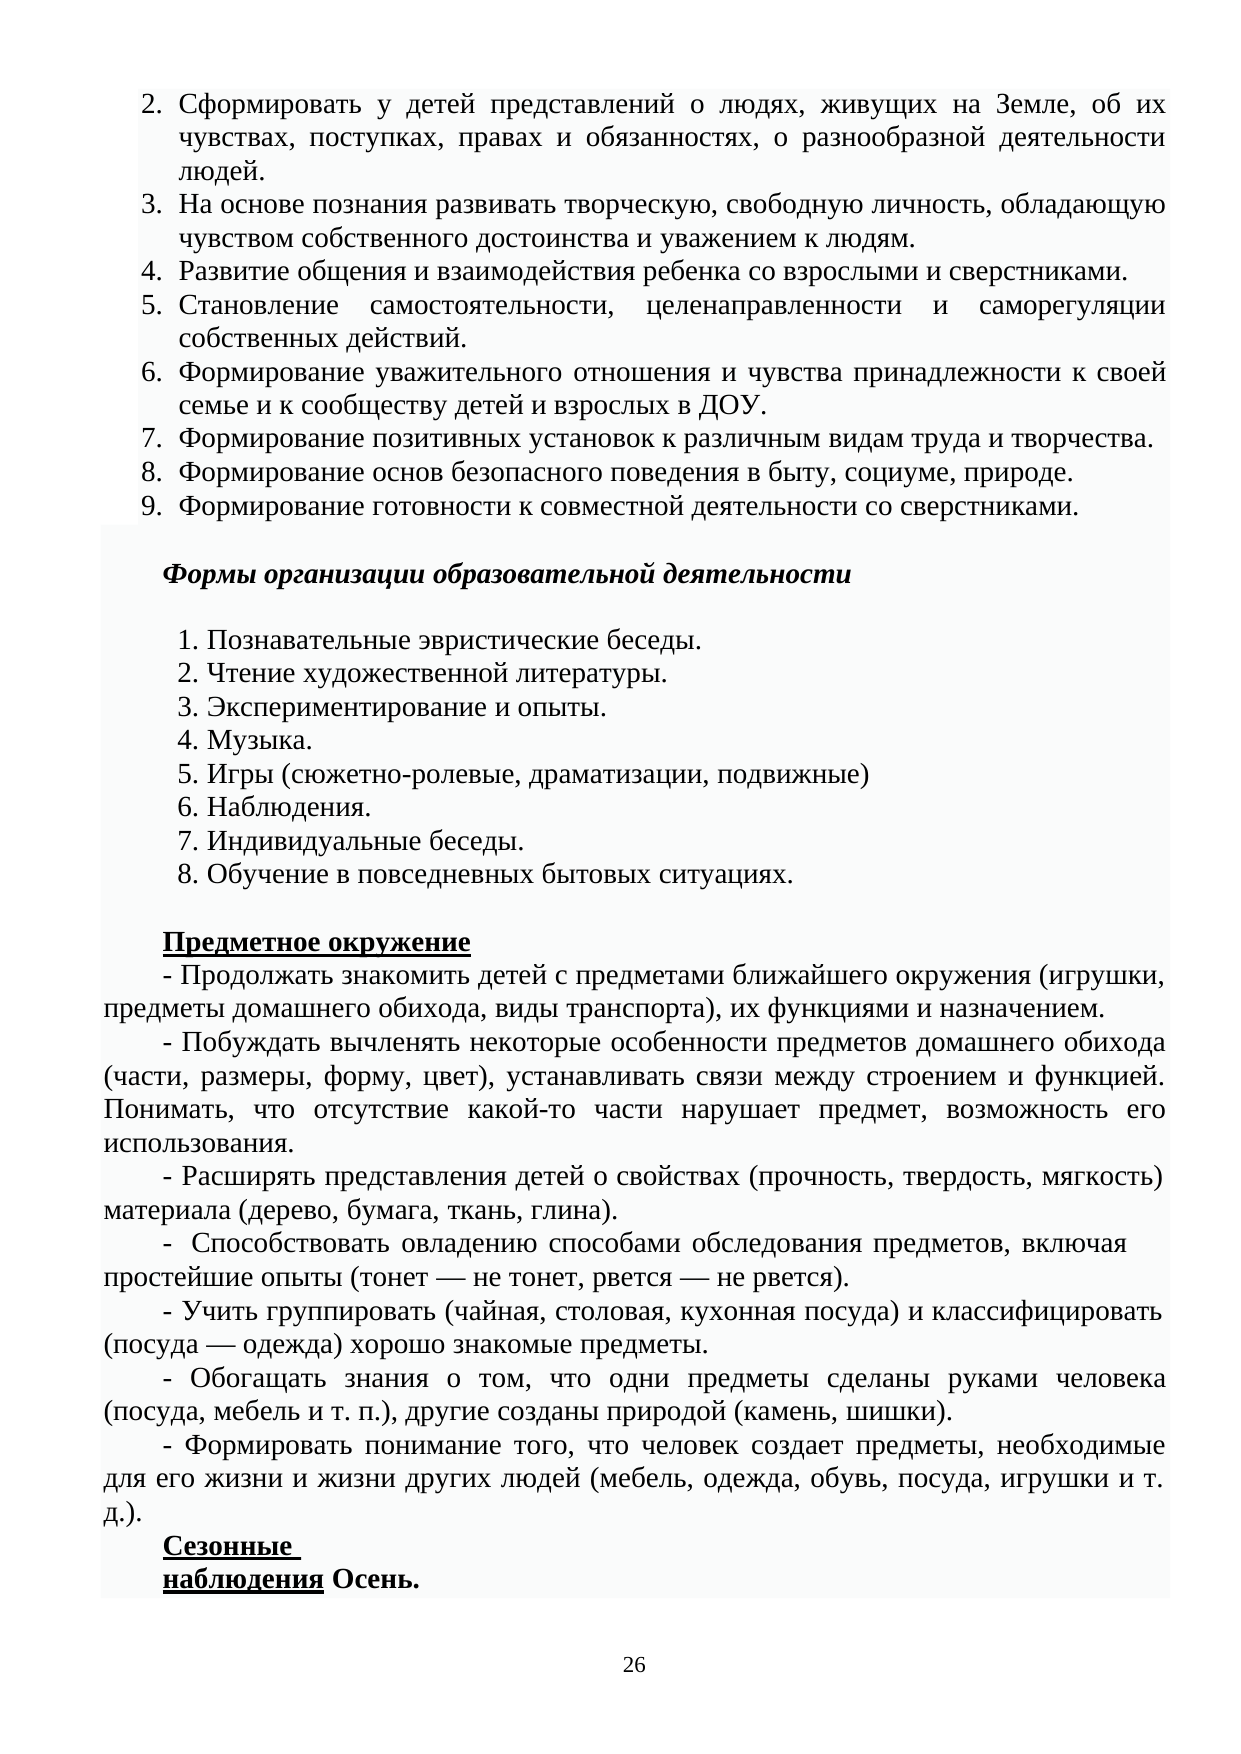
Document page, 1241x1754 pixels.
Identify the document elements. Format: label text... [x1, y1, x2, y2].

list Формирование позитивных установок к различным видам труда и творчества. [141, 421, 1196, 454]
list Формирование уважительного отношения и чувства принадлежности к своей семье и к сообществу детей и взрослых в ДОУ. [141, 354, 1167, 421]
list Развитие общения и взаимодействия ребенка со взрослыми и сверстниками. [141, 254, 1196, 287]
subtitle Формы организации образовательной деятельности [162, 556, 1196, 589]
subtitle Предметное окружение [162, 925, 1196, 958]
list Формирование основ безопасного поведения в быту, социуме, природе. [141, 454, 1196, 488]
list Экспериментирование и опыты. [177, 689, 1196, 723]
list Сформировать у детей представлений о людях, живущих на Земле, об их чувствах, поступках, правах и обязанностях, о разнообразной деятельности людей. [141, 86, 1167, 187]
list Формирование готовности к совместной деятельности со сверстниками. [141, 488, 1196, 522]
list Чтение художественной литературы. [177, 656, 1196, 689]
subtitle Сезонные наблюдения Осень. [162, 1528, 461, 1595]
list Обучение в повседневных бытовых ситуациях. [177, 857, 1196, 891]
list Обогащать знания о том, что одни предметы сделаны руками человека (посуда, мебель и т. п.), другие созданы природой (камень, шишки). [103, 1360, 1166, 1427]
list На основе познания развивать творческую, свободную личность, обладающую чувством собственного достоинства и уважением к людям. [141, 187, 1167, 254]
list Музыка. [177, 723, 1196, 756]
list Познавательные эвристические беседы. [177, 622, 1196, 656]
list Учить группировать (чайная, столовая, кухонная посуда) и классифицировать (посуда — одежда) хорошо знакомые предметы. [103, 1293, 1166, 1360]
list Расширять представления детей о свойствах (прочность, твердость, мягкость) материала (дерево, бумага, ткань, глина). [103, 1158, 1166, 1226]
list Игры (сюжетно-ролевые, драматизации, подвижные) [177, 757, 1196, 790]
list Формировать понимание того, что человек создает предметы, необходимые для его жизни и жизни других людей (мебель, одежда, обувь, посуда, игрушки и т. д.). [103, 1427, 1166, 1528]
list Индивидуальные беседы. [177, 824, 1196, 857]
list Способствовать овладению способами обследования предметов, включая простейшие опыты (тонет — не тонет, рвется — не рвется). [103, 1226, 1166, 1293]
list Становление самостоятельности, целенаправленности и саморегуляции собственных действий. [141, 287, 1167, 354]
list Наблюдения. [177, 790, 1196, 823]
list Продолжать знакомить детей с предметами ближайшего окружения (игрушки, предметы домашнего обихода, виды транспорта), их функциями и назначением. [103, 958, 1166, 1024]
list Побуждать вычленять некоторые особенности предметов домашнего обихода (части, размеры, форму, цвет), устанавливать связи между строением и функцией. Понимать, что отсутствие какой-то части нарушает предмет, возможность его использования. [103, 1024, 1166, 1158]
